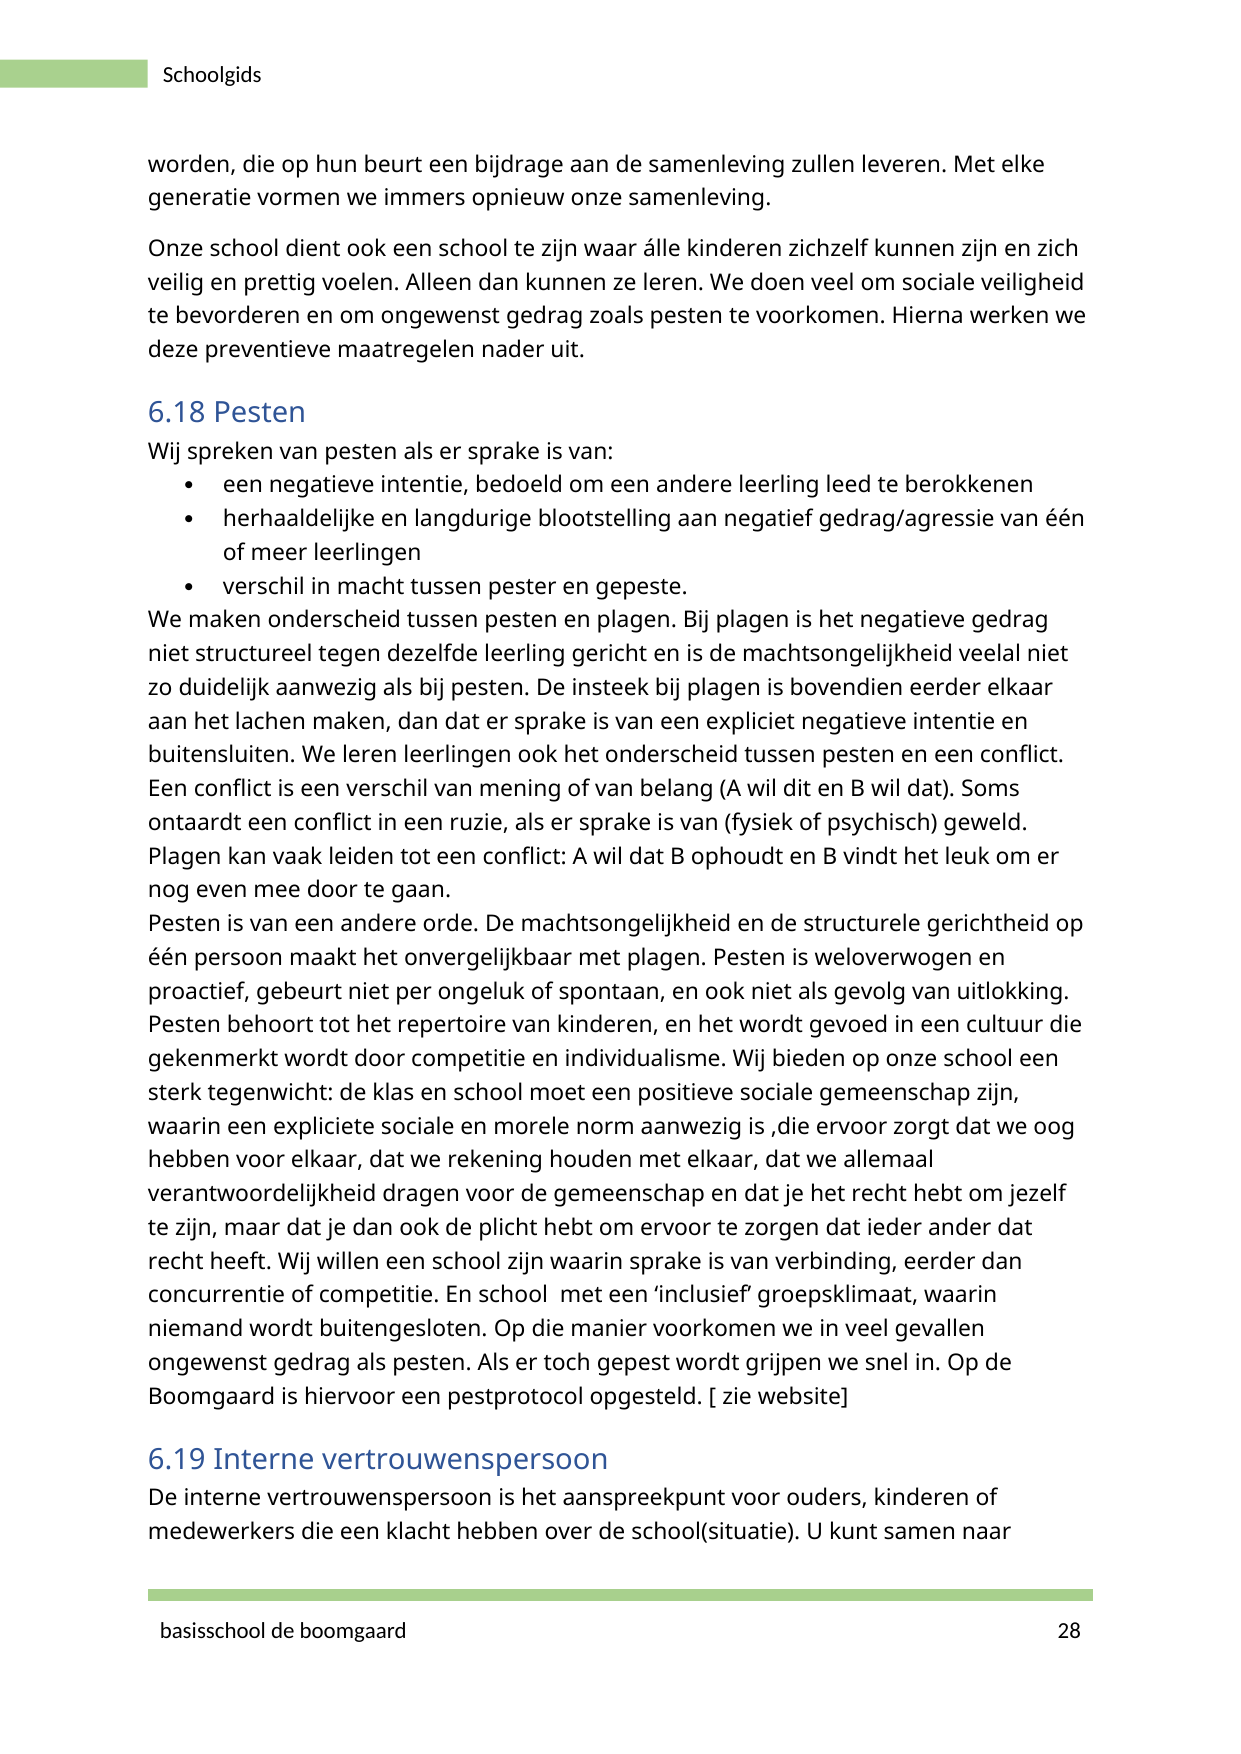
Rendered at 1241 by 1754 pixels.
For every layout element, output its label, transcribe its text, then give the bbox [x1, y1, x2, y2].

list verschil in macht tussen pester en gepeste. [185, 569, 1093, 601]
text Wij spreken van pesten als er sprake is van: [148, 434, 1093, 466]
list herhaaldelijke en langdurige blootstelling aan negatief gedrag/agressie van één of meer leerlingen [185, 502, 1093, 567]
list een negatieve intentie, bedoeld om een andere leerling leed te berokkenen [185, 468, 1093, 499]
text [148, 148, 1093, 213]
text We maken onderscheid tussen pesten en plagen. Bij plagen is het negatieve gedrag niet structureel tegen dezelfde leerling gericht en is de machtsongelijkheid veelal niet zo duidelijk aanwezig als bij pesten. De insteek bij plagen is bovendien eerder elkaar aan het lachen maken, dan dat er sprake is van een expliciet negatieve intentie en buitensluiten. We leren leerlingen ook het onderscheid tussen pesten en een conflict. Een conflict is een verschil van mening of van belang (A wil dit en B wil dat). Soms ontaardt een conflict in een ruzie, als er sprake is van (fysiek of psychisch) geweld. Plagen kan vaak leiden tot een conflict: A wil dat B ophoudt en B vindt het leuk om er nog even mee door te gaan. [148, 603, 1093, 904]
subtitle 6.19 Interne vertrouwenspersoon [148, 1438, 1093, 1478]
subtitle 6.18 Pesten [148, 392, 1093, 431]
text Pesten behoort tot het repertoire van kinderen, en het wordt gevoed in een cultuur die gekenmerkt wordt door competitie en individualisme. Wij bieden op onze school een sterk tegenwicht: de klas en school moet een positieve sociale gemeenschap zijn, waarin een expliciete sociale en morele norm aanwezig is ,die ervoor zorgt dat we oog hebben voor elkaar, dat we rekening houden met elkaar, dat we allemaal verantwoordelijkheid dragen voor de gemeenschap en dat je het recht hebt om jezelf te zijn, maar dat je dan ook de plicht hebt om ervoor te zorgen dat ieder ander dat recht heeft. Wij willen een school zijn waarin sprake is van verbinding, eerder dan concurrentie of competitie. En school met een ‘inclusief’ groepsklimaat, waarin niemand wordt buitengesloten. Op die manier voorkomen we in veel gevallen ongewenst gedrag als pesten. Als er toch gepest wordt grijpen we snel in. Op de Boomgaard is hiervoor een pestprotocol opgesteld. [ zie website] [148, 1008, 1093, 1411]
text Pesten is van een andere orde. De machtsongelijkheid en de structurele gerichtheid op één persoon maakt het onvergelijkbaar met plagen. Pesten is weloverwogen en proactief, gebeurt niet per ongeluk of spontaan, en ook niet als gevolg van uitlokking. [148, 907, 1093, 1006]
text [148, 1481, 1093, 1546]
text Onze school dient ook een school te zijn waar álle kinderen zichzelf kunnen zijn en zich veilig en prettig voelen. Alleen dan kunnen ze leren. We doen veel om sociale veiligheid te bevorderen en om ongewenst gedrag zoals pesten te voorkomen. Hierna werken we deze preventieve maatregelen nader uit. [148, 232, 1093, 364]
